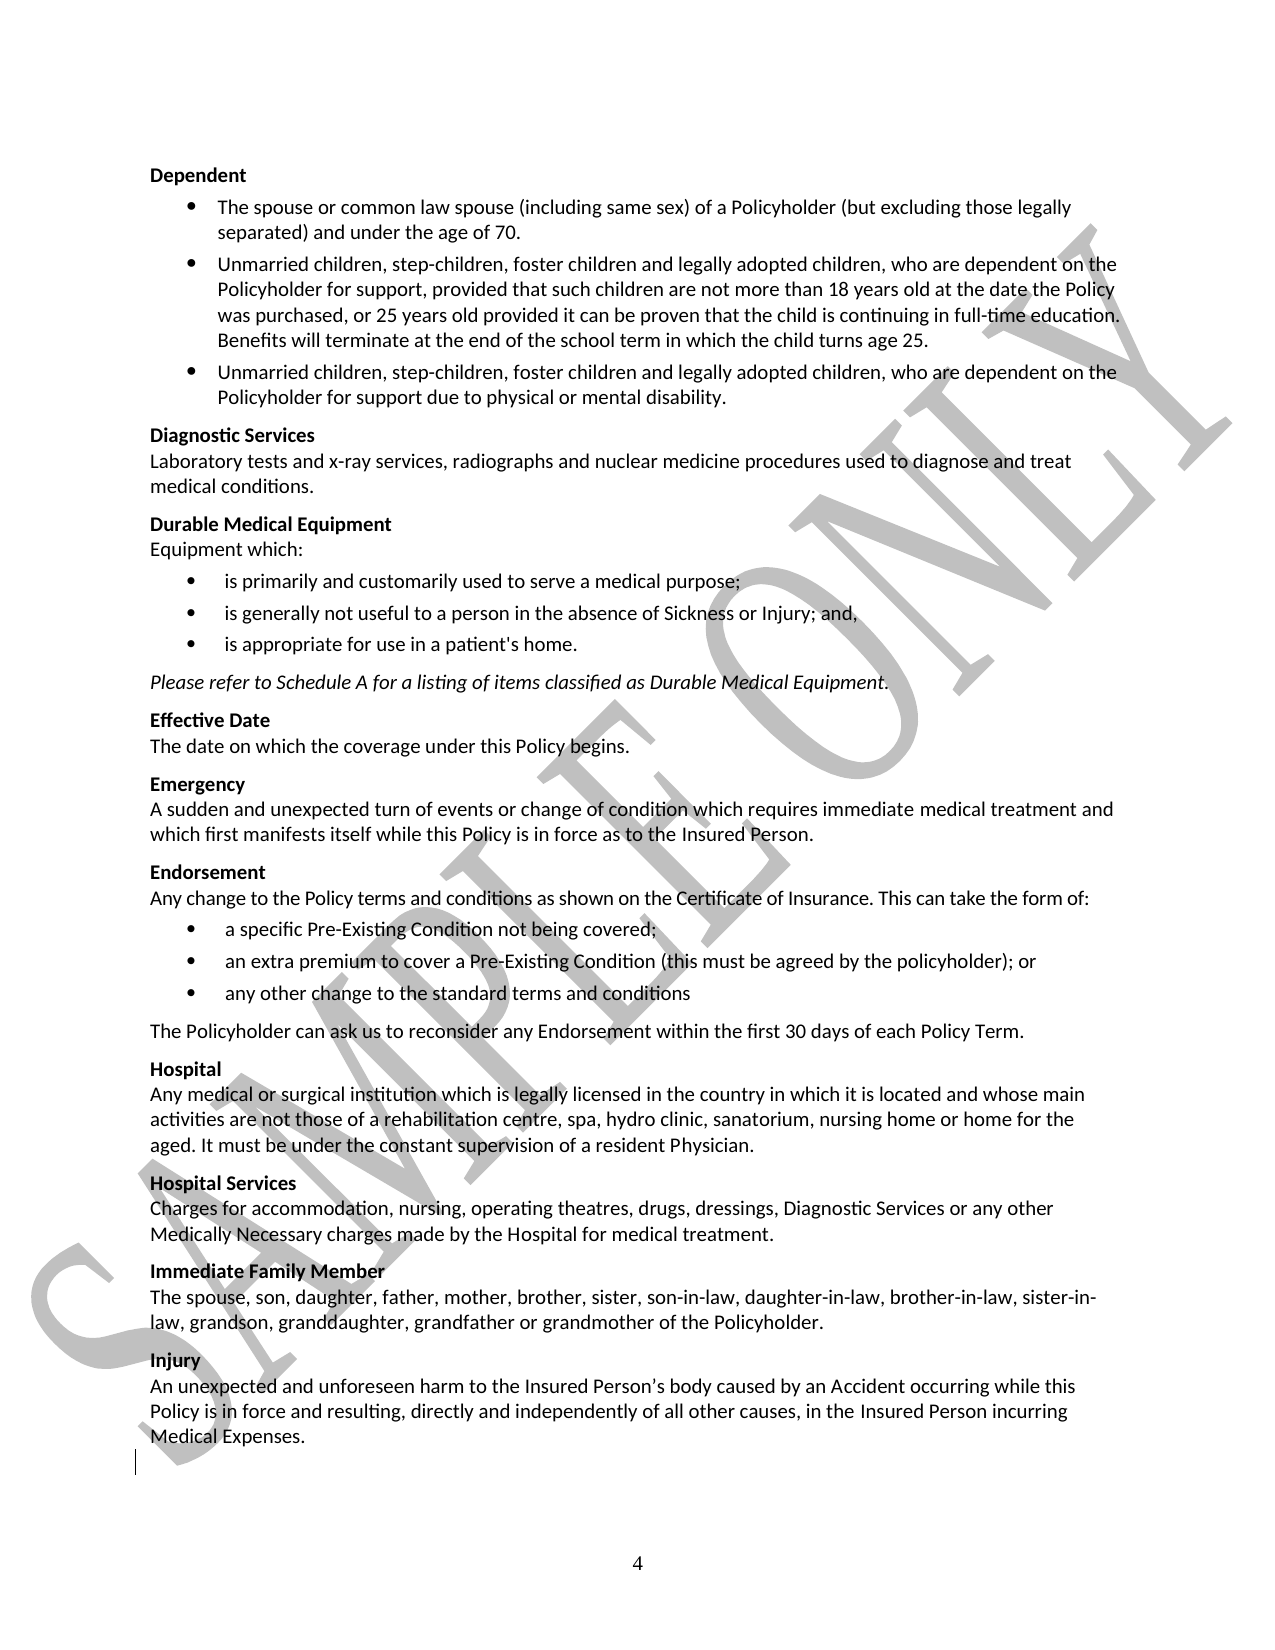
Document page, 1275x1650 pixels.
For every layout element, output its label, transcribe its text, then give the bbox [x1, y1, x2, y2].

list Unmarried children, step-children, foster children and legally adopted children, who are dependent on the Policyholder for support, provided that such children are not more than 18 years old at the date the Policy was purchased, or 25 years old provided it can be proven that the child is continuing in full-time education. Benefits will terminate at the end of the school term in which the child turns age 25. [187, 251, 1125, 353]
text The date on which the coverage under this Policy begins. [150, 733, 1125, 758]
list any other change to the standard terms and conditions [187, 980, 1093, 1005]
text Any change to the Policy terms and conditions as shown on the Certificate of Insurance. This can take the form of: [150, 885, 1093, 910]
list a specific Pre-Existing Condition not being covered; [187, 917, 1093, 942]
text Any medical or surgical institution which is legally licensed in the country in which it is located and whose main activities are not those of a rehabilitation centre, spa, hydro clinic, sanatorium, nursing home or home for the aged. It must be under the constant supervision of a resident Physician. [150, 1081, 1125, 1157]
text Injury [150, 1347, 1125, 1373]
text Hospital [150, 1056, 1125, 1081]
text Hospital Services [150, 1170, 1125, 1195]
text Laboratory tests and x-ray services, radiographs and nuclear medicine procedures used to diagnose and treat medical conditions. [150, 448, 1125, 499]
text An unexpected and unforeseen harm to the Insured Person’s body caused by an Accident occurring while this Policy is in force and resulting, directly and independently of all other causes, in the Insured Person incurring Medical Expenses. [150, 1373, 1125, 1449]
text Effective Date [150, 707, 1125, 733]
text Durable Medical Equipment [150, 511, 1125, 537]
list The spouse or common law spouse (including same sex) of a Policyholder (but excluding those legally separated) and under the age of 70. [187, 194, 1125, 245]
text Emergency [150, 771, 1125, 796]
text Diagnostic Services [150, 422, 1125, 448]
text Immediate Family Member [150, 1259, 1125, 1284]
list is appropriate for use in a patient's home. [187, 632, 1125, 657]
list an extra premium to cover a Pre-Existing Condition (this must be agreed by the policyholder); or [187, 948, 1093, 974]
list Unmarried children, step-children, foster children and legally adopted children, who are dependent on the Policyholder for support due to physical or mental disability. [187, 359, 1125, 410]
text A sudden and unexpected turn of events or change of condition which requires immediate medical treatment and which first manifests itself while this Policy is in force as to the Insured Person. [150, 796, 1125, 847]
text Dependent [150, 162, 1122, 188]
text The spouse, son, daughter, father, mother, brother, sister, son-in-law, daughter-in-law, brother-in-law, sister-in-law, grandson, granddaughter, grandfather or grandmother of the Policyholder. [150, 1284, 1125, 1335]
text The Policyholder can ask us to reconsider any Endorsement within the first 30 days of each Policy Term. [150, 1018, 1125, 1043]
text Endorsement [150, 859, 1093, 885]
list is generally not useful to a person in the absence of Sickness or Injury; and, [187, 600, 1125, 625]
text Please refer to Schedule A for a listing of items classified as Durable Medical Equipment. [150, 669, 1125, 695]
list is primarily and customarily used to serve a medical purpose; [187, 568, 1125, 594]
text Equipment which: [150, 537, 1125, 562]
text Charges for accommodation, nursing, operating theatres, drugs, dressings, Diagnostic Services or any other Medically Necessary charges made by the Hospital for medical treatment. [150, 1195, 1125, 1246]
